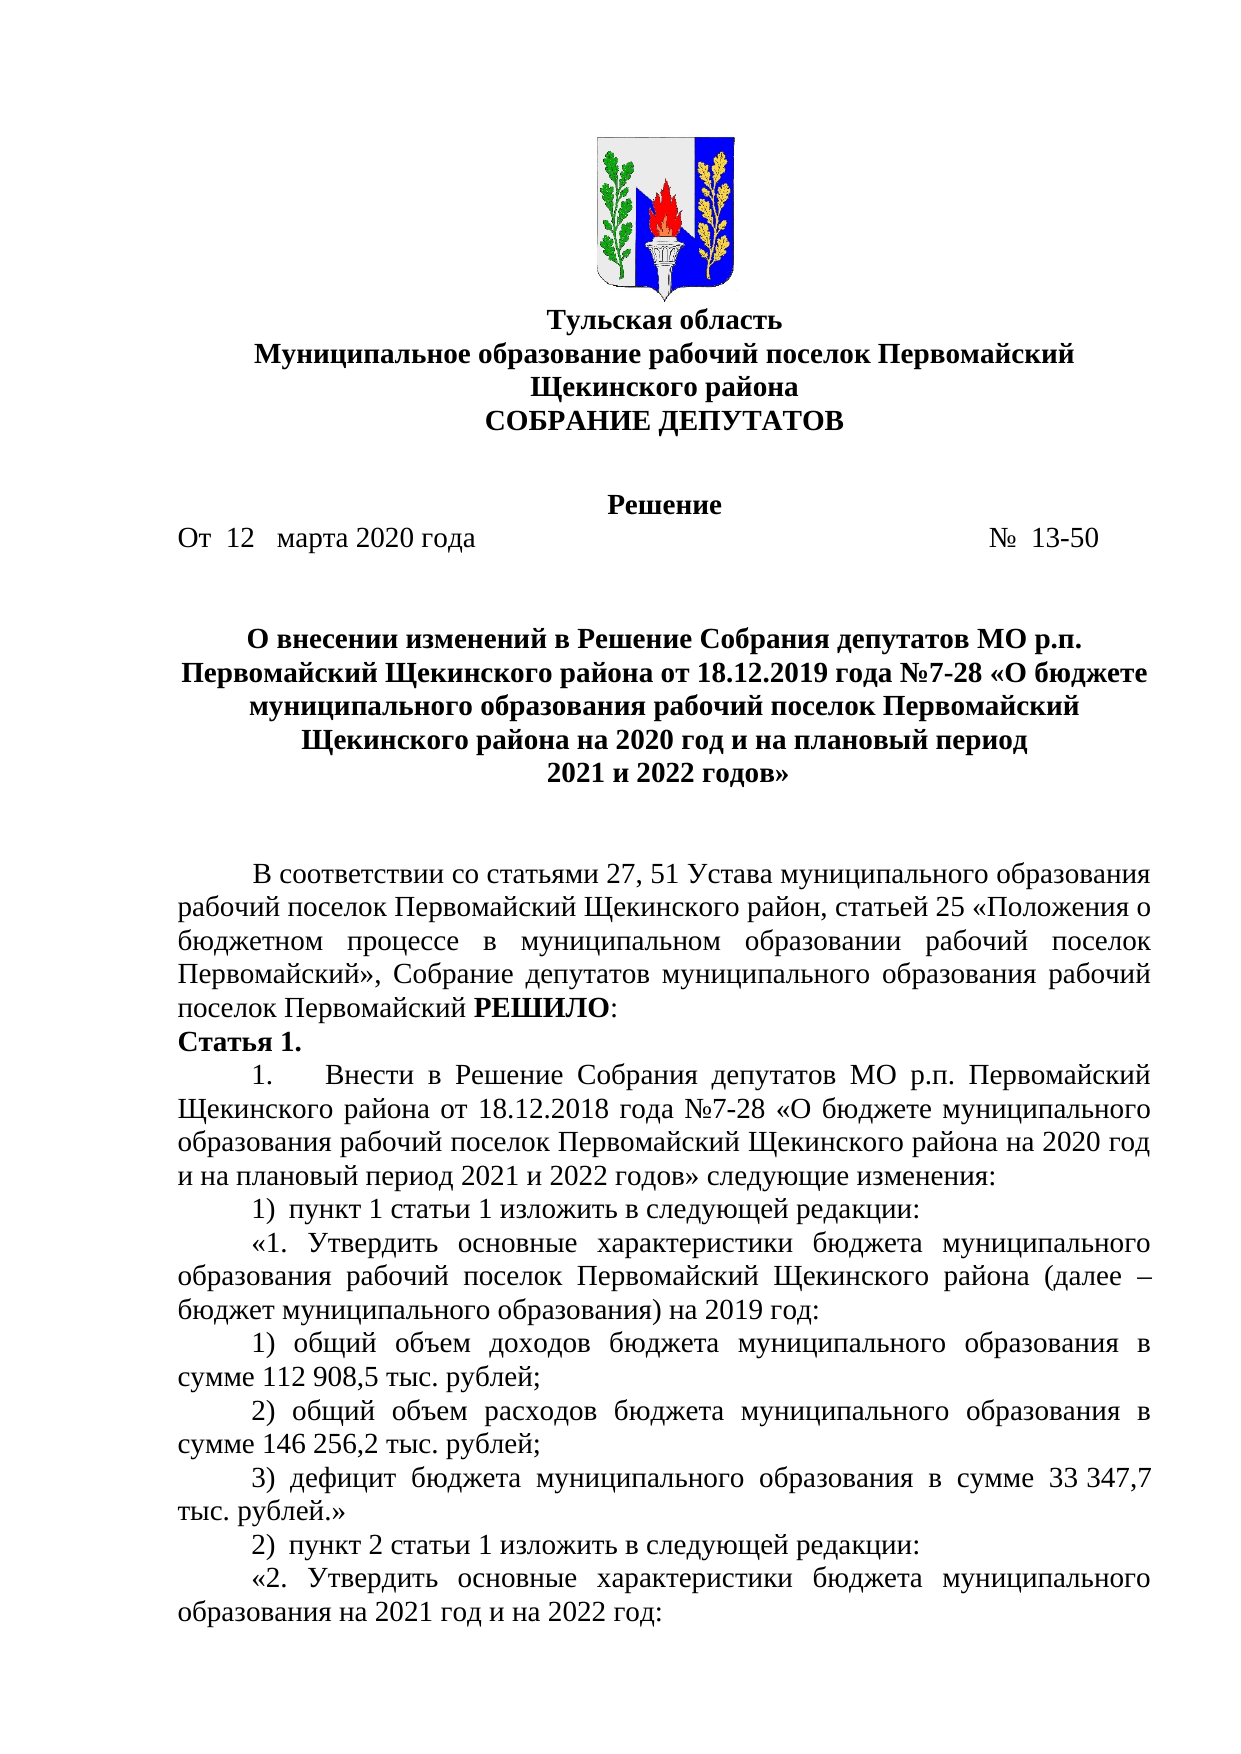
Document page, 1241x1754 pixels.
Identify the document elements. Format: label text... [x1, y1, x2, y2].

title Решение [177, 487, 1152, 521]
text 1) общий объем доходов бюджета муниципального образования в сумме 112 908,5 тыс. рублей; [177, 1326, 1152, 1393]
text 3) дефицит бюджета муниципального образования в сумме 33 347,7 тыс. рублей.» [177, 1460, 1152, 1527]
text Статья 1. [177, 1024, 1152, 1057]
text Тульская область [177, 302, 1152, 336]
text «1. Утвердить основные характеристики бюджета муниципального образования рабочий поселок Первомайский Щекинского района (далее – бюджет муниципального образования) на 2019 год: [177, 1225, 1152, 1326]
title 2021 и 2022 годов» [177, 755, 1152, 789]
list пункт 2 статьи 1 изложить в следующей редакции: [251, 1527, 1152, 1560]
text Муниципальное образование рабочий поселок Первомайский [177, 336, 1152, 369]
text «2. Утвердить основные характеристики бюджета муниципального образования на 2021 год и на 2022 год: [177, 1560, 1152, 1627]
text Щекинского района [177, 369, 1152, 403]
text СОБРАНИЕ ДЕПУТАТОВ [177, 403, 1152, 437]
text В соответствии со статьями 27, 51 Устава муниципального образования рабочий поселок Первомайский Щекинского район, статьей 25 «Положения о бюджетном процессе в муниципальном образовании рабочий поселок Первомайский», Собрание депутатов муниципального образования рабочий поселок Первомайский РЕШИЛО: [177, 856, 1152, 1024]
text 2) общий объем расходов бюджета муниципального образования в сумме 146 256,2 тыс. рублей; [177, 1393, 1152, 1460]
list Внести в Решение Собрания депутатов МО р.п. Первомайский Щекинского района от 18.12.2018 года №7-28 «О бюджете муниципального образования рабочий поселок Первомайский Щекинского района на 2020 год и на плановый период 2021 и 2022 годов» следующие изменения: [177, 1057, 1152, 1191]
title От 12 марта 2020 года № 13-50 [177, 521, 1152, 554]
list пункт 1 статьи 1 изложить в следующей редакции: [251, 1191, 1152, 1225]
picture [589, 118, 740, 303]
title О внесении изменений в Решение Собрания депутатов МО р.п. Первомайский Щекинского района от 18.12.2019 года №7-28 «О бюджете муниципального образования рабочий поселок Первомайский Щекинского района на 2020 год и на плановый период [177, 621, 1152, 755]
